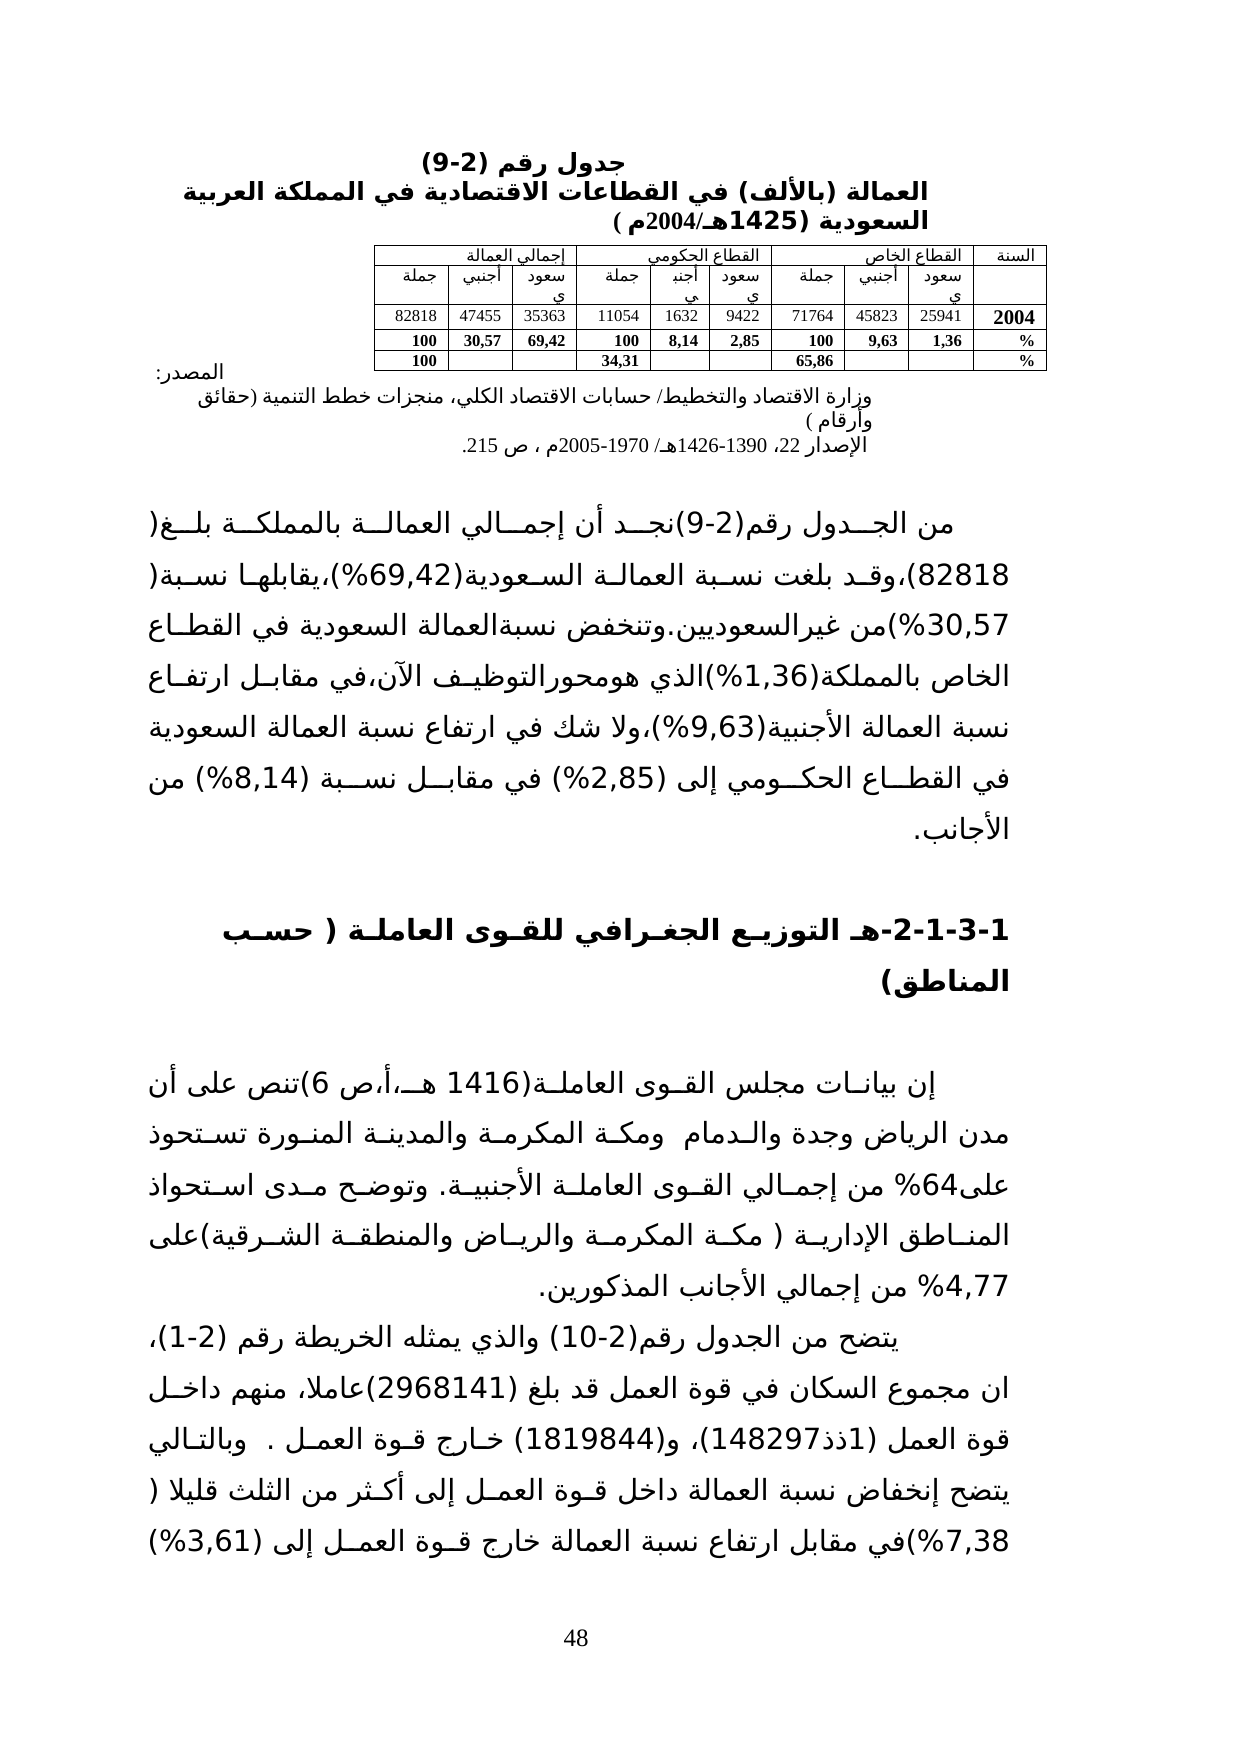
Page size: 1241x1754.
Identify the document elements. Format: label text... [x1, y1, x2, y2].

text من الجدول رقم(2-9)نجد أن إجمالي العمالة بالمملكة بلغ(82818)،وقد بلغت نسبة العمالة السعودية(69,42%)،يقابلها نسبة(30,57%)من غيرالسعوديين.وتنخفض نسبةالعمالة السعودية في القطاع الخاص بالمملكة(1,36%)الذي هومحورالتوظيف الآن،في مقابل ارتفاع نسبة العمالة الأجنبية(9,63%)،ولا شك في ارتفاع نسبة العمالة السعودية في القطاع الحكومي إلى (2,85%) في مقابل نسبة (8,14%) من الأجانب. [148, 507, 1010, 846]
text 2-1-3-1-هـ التوزيع الجغرافي للقوى العاملة ( حسب المناطق) [222, 914, 1010, 999]
text إن بيانات مجلس القوى العاملة(1416 هـ،أ،ص 6)تنص على أن مدن الرياض وجدة والدمام ومكة المكرمة والمدينة المنورة تستحوذ على64% من إجمالي القوى العاملة الأجنبية. وتوضح مدى استحواذ المناطق الإدارية ( مكة المكرمة والرياض والمنطقة الشرقية)على4,77% من إجمالي الأجانب المذكورين. [148, 1066, 1010, 1304]
text جدول رقم (2-9) [118, 148, 929, 177]
table_cell أجنبي [845, 266, 908, 304]
table_cell 100 [577, 330, 650, 349]
table_cell [513, 351, 576, 370]
table_cell 2,85 [710, 330, 771, 349]
text الإصدار 22، 1390-1426هـ/ 1970-2005م ، ص 215. [148, 432, 873, 457]
table_header إجمالي العمالة [375, 246, 576, 265]
table_cell [909, 351, 973, 370]
table_cell جملة [772, 266, 844, 304]
table_cell 100 [375, 330, 448, 349]
table_cell 35363 [513, 305, 576, 329]
text العمالة (بالألف) في القطاعات الاقتصادية في المملكة العربية السعودية (1425هـ/2004م ) [148, 177, 929, 235]
table_header السنة [974, 246, 1046, 265]
table_cell [974, 266, 1046, 304]
table_cell 9,63 [845, 330, 908, 349]
table_cell 25941 [909, 305, 973, 329]
table_cell [449, 351, 512, 370]
table_cell 47455 [449, 305, 512, 329]
text المصدر: وزارة الاقتصاد والتخطيط/ حسابات الاقتصاد الكلي، منجزات خطط التنمية (حقائق وأرقام ) [148, 360, 873, 432]
table_cell 11054 [577, 305, 650, 329]
table_cell [710, 351, 771, 370]
table_cell 100 [375, 351, 448, 370]
table_header القطاع الحكومي [577, 246, 771, 265]
table_cell سعودي [710, 266, 771, 304]
table_cell جملة [375, 266, 448, 304]
table_cell 1,36 [909, 330, 973, 349]
table_cell [845, 351, 908, 370]
table_cell 8,14 [651, 330, 709, 349]
table_cell % [974, 351, 1046, 370]
table_cell أجنبي [651, 266, 709, 304]
table_cell 2004 [974, 305, 1046, 329]
table_cell 30,57 [449, 330, 512, 349]
table_cell 45823 [845, 305, 908, 329]
table_cell 9422 [710, 305, 771, 329]
table_cell [651, 351, 709, 370]
table_header القطاع الخاص [772, 246, 973, 265]
table_cell 34,31 [577, 351, 650, 370]
table_cell 69,42 [513, 330, 576, 349]
table_cell % [974, 330, 1046, 349]
table_cell أجنبي [449, 266, 512, 304]
table_cell 65,86 [772, 351, 844, 370]
table_cell سعودي [909, 266, 973, 304]
table_cell جملة [577, 266, 650, 304]
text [148, 1321, 1010, 1558]
table_cell 82818 [375, 305, 448, 329]
table_cell 71764 [772, 305, 844, 329]
table_cell سعودي [513, 266, 576, 304]
table_cell 1632 [651, 305, 709, 329]
table_cell 100 [772, 330, 844, 349]
